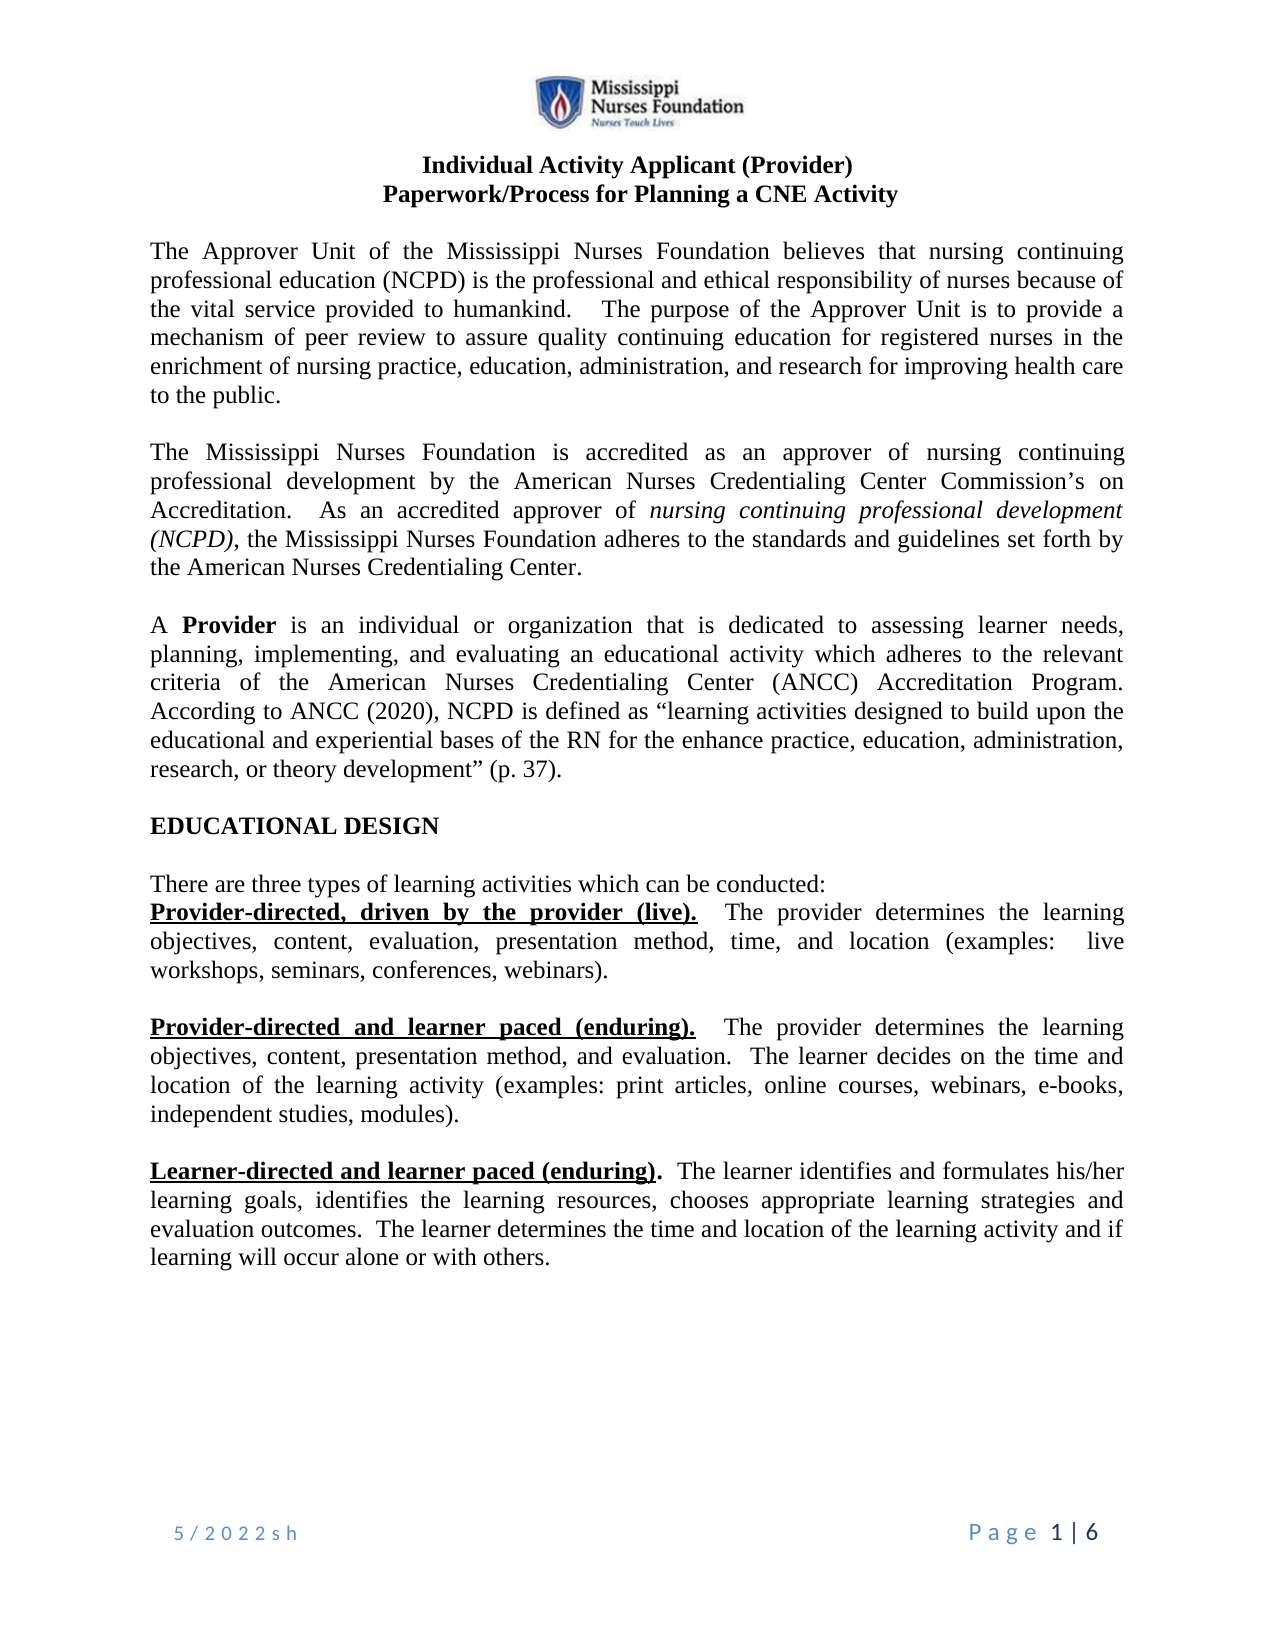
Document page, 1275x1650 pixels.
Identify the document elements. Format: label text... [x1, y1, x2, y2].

text There are three types of learning activities which can be conducted: [150, 869, 1125, 897]
picture [531, 75, 747, 131]
text Provider-directed, driven by the provider (live). The provider determines the learning objectives, content, evaluation, presentation method, time, and location (examples: live workshops, seminars, conferences, webinars). [150, 897, 1125, 984]
text Paperwork/Process for Planning a CNE Activity [150, 179, 1125, 207]
text The Mississippi Nurses Foundation is accredited as an approver of nursing continuing professional development by the American Nurses Credentialing Center Commission’s on Accreditation. As an accredited approver of nursing continuing professional development (NCPD), the Mississippi Nurses Foundation adheres to the standards and guidelines set forth by the American Nurses Credentialing Center. [150, 437, 1125, 581]
text Individual Activity Applicant (Provider) [150, 150, 1125, 179]
text The Approver Unit of the Mississippi Nurses Foundation believes that nursing continuing professional education (NCPD) is the professional and ethical responsibility of nurses because of the vital service provided to humankind. The purpose of the Approver Unit is to provide a mechanism of peer review to assure quality continuing education for registered nurses in the enrichment of nursing practice, education, administration, and research for improving health care to the public. [150, 236, 1125, 409]
text A Provider is an individual or organization that is dedicated to assessing learner needs, planning, implementing, and evaluating an educational activity which adheres to the relevant criteria of the American Nurses Credentialing Center (ANCC) Accreditation Program. According to ANCC (2020), NCPD is defined as “learning activities designed to build upon the educational and experiential bases of the RN for the enhance practice, education, administration, research, or theory development” (p. 37). [150, 610, 1125, 782]
text Provider-directed and learner paced (enduring). The provider determines the learning objectives, content, presentation method, and evaluation. The learner decides on the time and location of the learning activity (examples: print articles, online courses, webinars, e-books, independent studies, modules). [150, 1012, 1125, 1127]
text Learner-directed and learner paced (enduring). The learner identifies and formulates his/her learning goals, identifies the learning resources, chooses appropriate learning strategies and evaluation outcomes. The learner determines the time and location of the learning activity and if learning will occur alone or with others. [150, 1156, 1125, 1271]
text EDUCATIONAL DESIGN [150, 811, 1125, 840]
